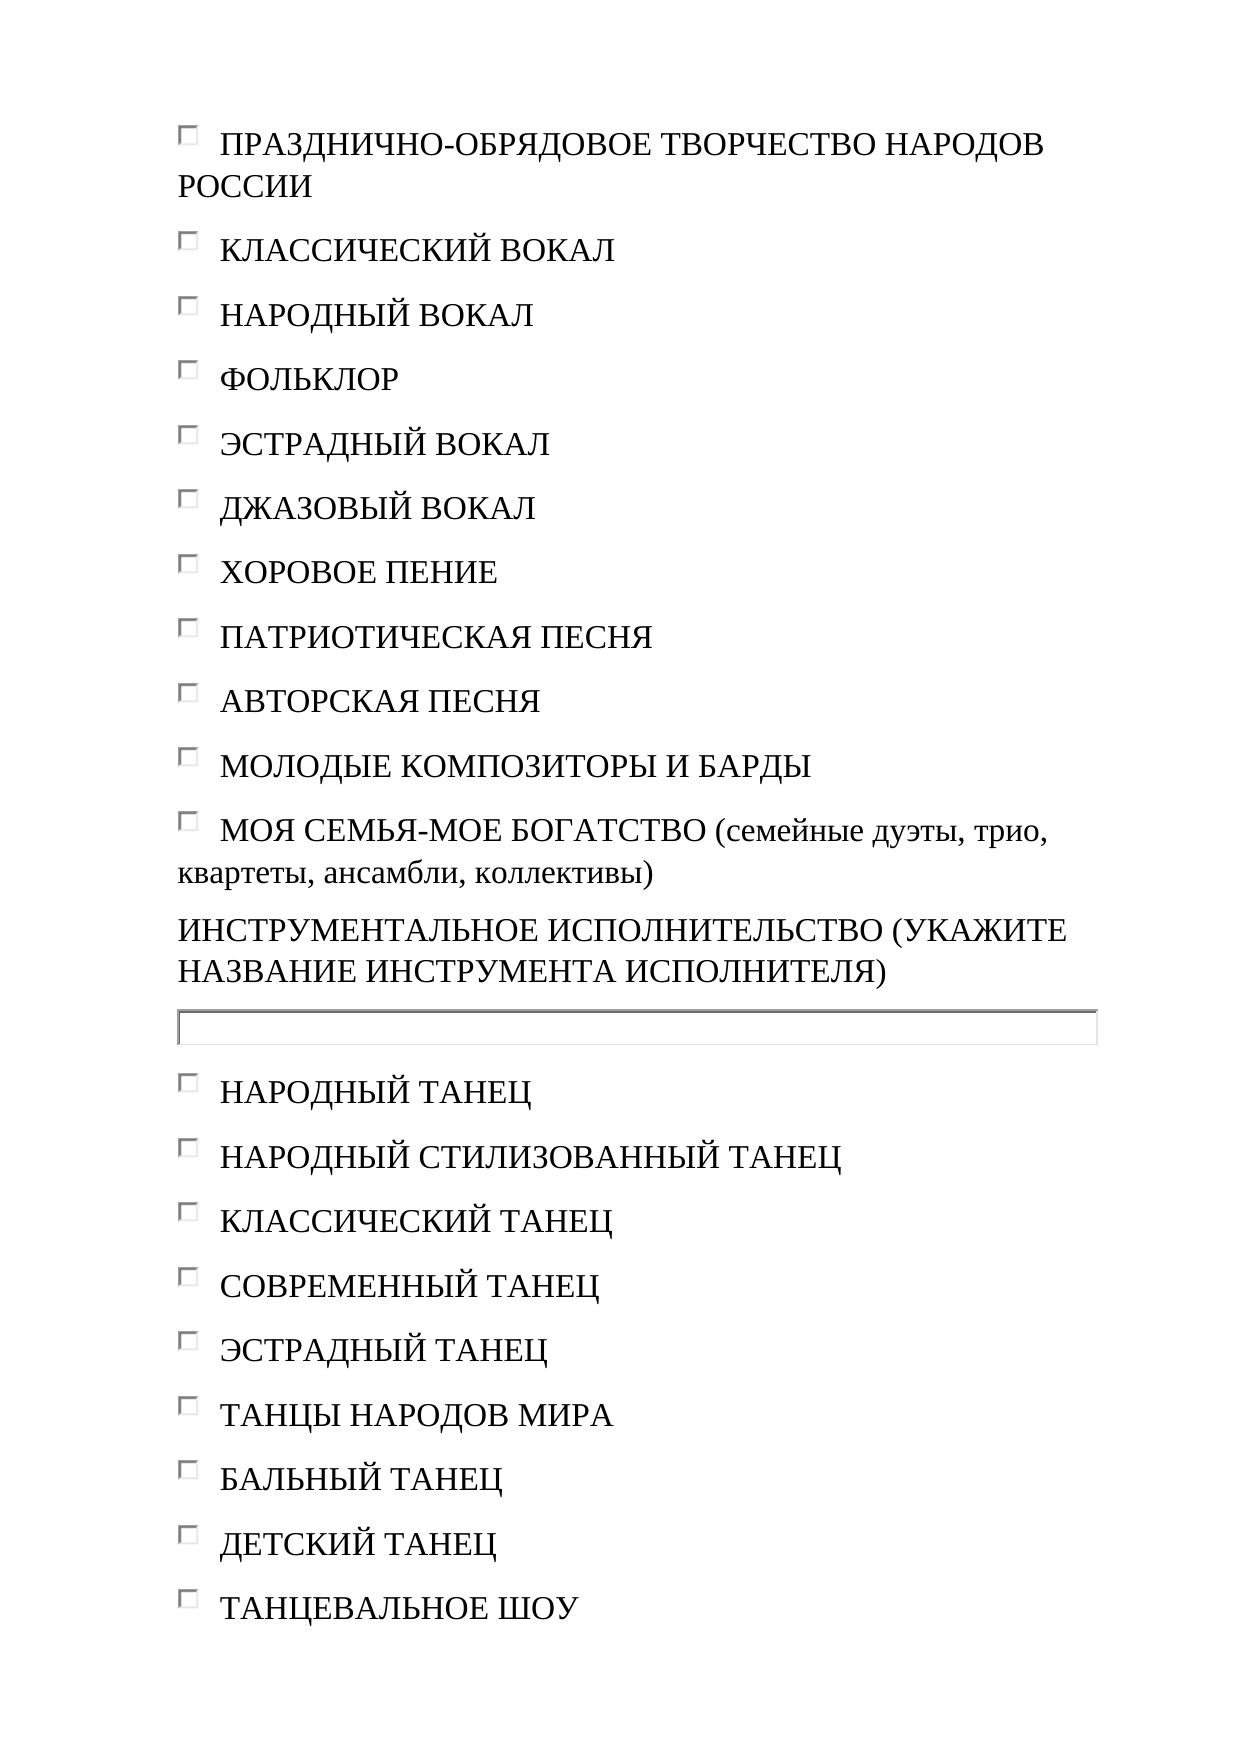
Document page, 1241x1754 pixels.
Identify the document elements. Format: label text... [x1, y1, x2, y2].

text АВТОРСКАЯ ПЕСНЯ [177, 675, 1152, 720]
text НАРОДНЫЙ ВОКАЛ [177, 288, 1152, 333]
text ХОРОВОЕ ПЕНИЕ [177, 546, 1152, 591]
text ДЕТСКИЙ ТАНЕЦ [219, 1517, 1152, 1562]
text МОЛОДЫЕ КОМПОЗИТОРЫ И БАРДЫ [177, 740, 1152, 784]
text КЛАССИЧЕСКИЙ ВОКАЛ [177, 224, 1152, 269]
text НАРОДНЫЙ СТИЛИЗОВАННЫЙ ТАНЕЦ [177, 1130, 1152, 1175]
text ФОЛЬКЛОР [177, 353, 1152, 398]
text ПАТРИОТИЧЕСКАЯ ПЕСНЯ [177, 611, 1152, 656]
text БАЛЬНЫЙ ТАНЕЦ [177, 1453, 1152, 1498]
text ТАНЦЫ НАРОДОВ МИРА [177, 1388, 1152, 1433]
text ДЖАЗОВЫЙ ВОКАЛ [177, 482, 1152, 527]
text ПРАЗДНИЧНО-ОБРЯДОВОЕ ТВОРЧЕСТВО НАРОДОВ РОССИИ [177, 118, 1152, 204]
text ЭСТРАДНЫЙ ВОКАЛ [177, 417, 1152, 462]
text НАРОДНЫЙ ТАНЕЦ [177, 1066, 1152, 1111]
text ТАНЦЕВАЛЬНОЕ ШОУ [177, 1582, 1152, 1627]
text КЛАССИЧЕСКИЙ ТАНЕЦ [177, 1195, 1152, 1240]
text СОВРЕМЕННЫЙ ТАНЕЦ [177, 1259, 1152, 1304]
text МОЯ СЕМЬЯ-МОЕ БОГАТСТВО (семейные дуэты, трио, квартеты, ансамбли, коллективы) [177, 804, 1152, 890]
text ИНСТРУМЕНТАЛЬНОЕ ИСПОЛНИТЕЛЬСТВО (УКАЖИТЕ НАЗВАНИЕ ИНСТРУМЕНТА ИСПОЛНИТЕЛЯ) [177, 910, 1152, 990]
text ЭСТРАДНЫЙ ТАНЕЦ [177, 1324, 1152, 1369]
